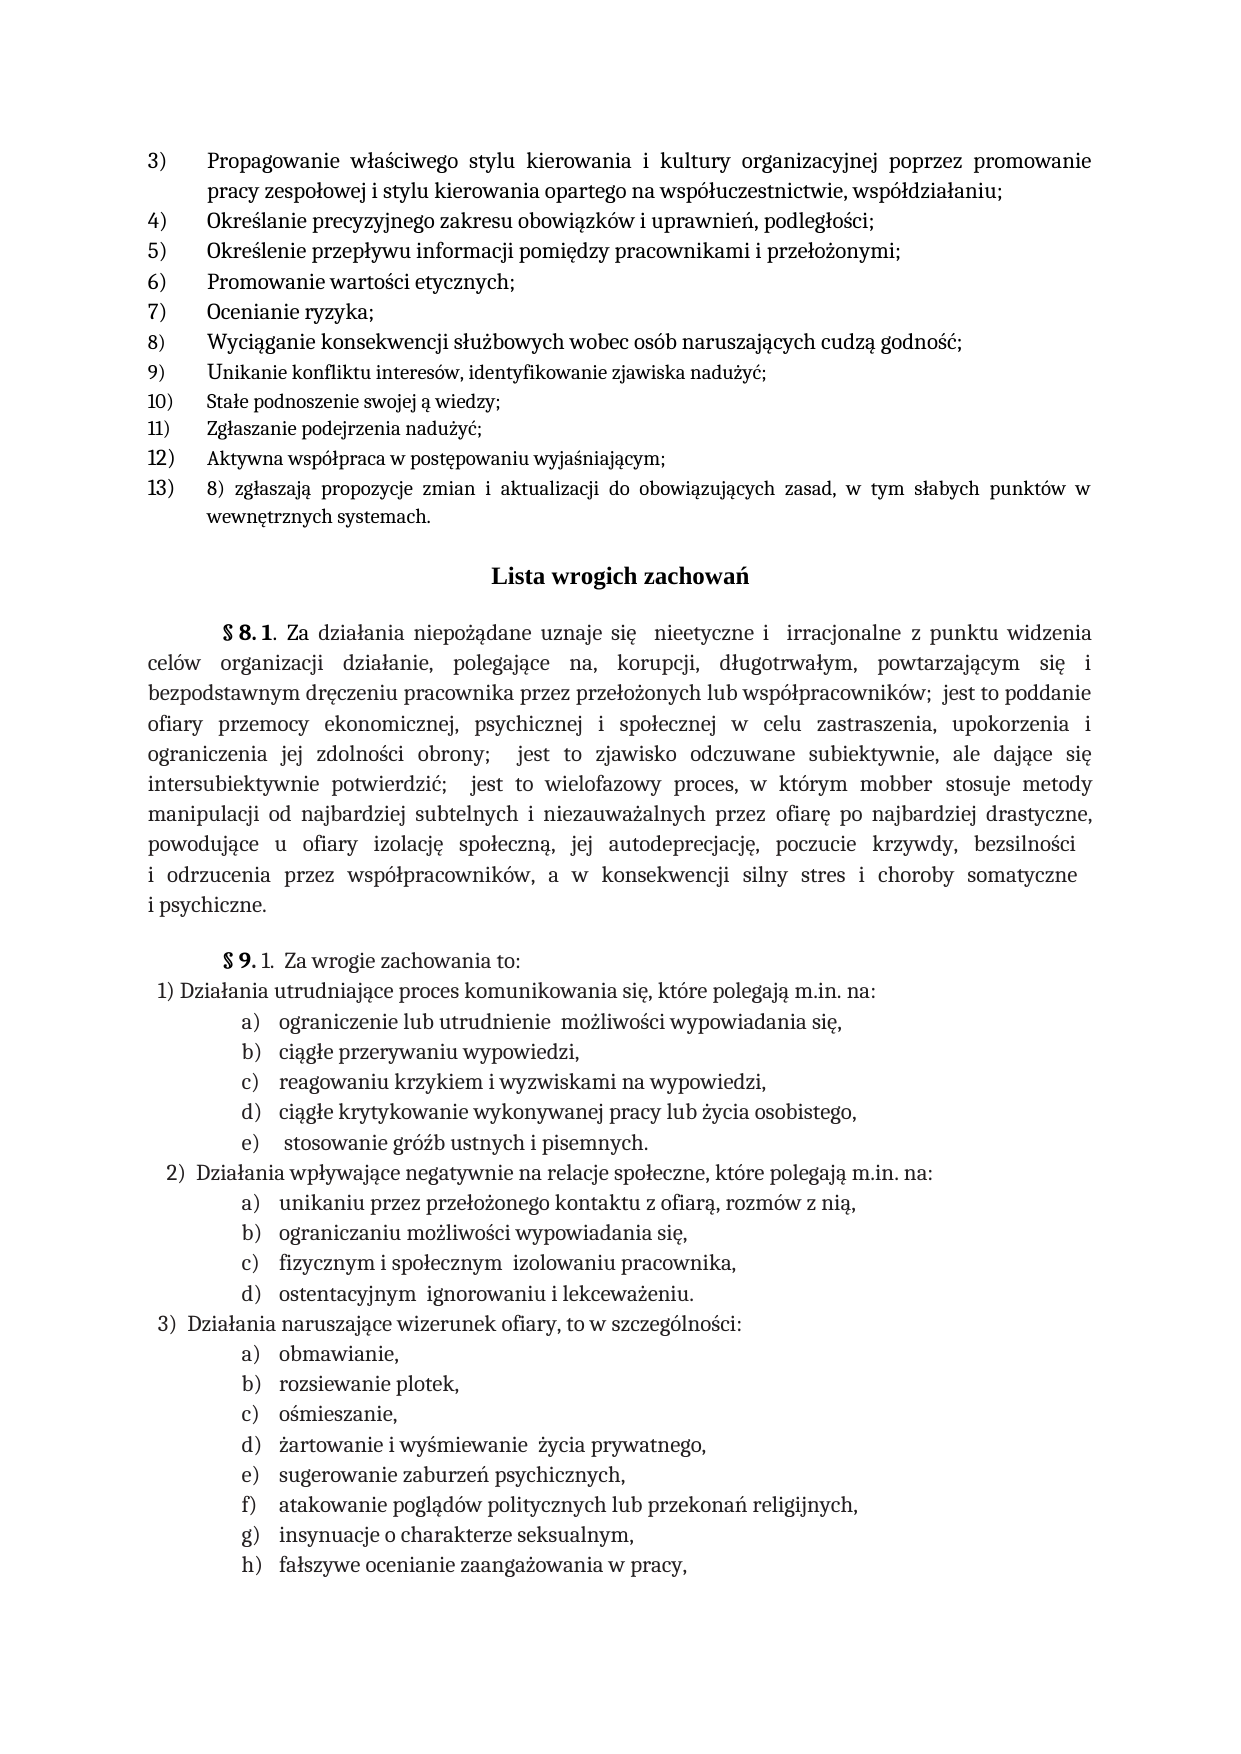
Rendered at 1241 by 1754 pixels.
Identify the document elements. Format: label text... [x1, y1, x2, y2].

list obmawianie, [241, 1341, 1092, 1367]
list fałszywe ocenianie zaangażowania w pracy, [241, 1552, 1092, 1579]
text 2) Działania wpływające negatywnie na relacje społeczne, które polegają m.in. na: [166, 1159, 1092, 1186]
list rozsiewanie plotek, [241, 1371, 1092, 1397]
list atakowanie poglądów politycznych lub przekonań religijnych, [241, 1492, 1092, 1518]
list 8) zgłaszają propozycje zmian i aktualizacji do obowiązujących zasad, w tym słabych punktów w wewnętrznych systemach. [148, 474, 1092, 528]
text § 9. 1. Za wrogie zachowania to: [148, 948, 1092, 974]
list ograniczaniu możliwości wypowiadania się, [241, 1220, 1092, 1246]
list Stałe podnoszenie swojej ą wiedzy; [148, 389, 1092, 413]
list Aktywna współpraca w postępowaniu wyjaśniającym; [148, 444, 1092, 471]
list stosowanie gróźb ustnych i pisemnych. [241, 1129, 1092, 1156]
list żartowanie i wyśmiewanie życia prywatnego, [241, 1431, 1092, 1458]
list ograniczenie lub utrudnienie możliwości wypowiadania się, [241, 1008, 1092, 1035]
list reagowaniu krzykiem i wyzwiskami na wypowiedzi, [241, 1069, 1092, 1095]
text 3) Działania naruszające wizerunek ofiary, to w szczególności: [148, 1311, 1092, 1337]
list Unikanie konfliktu interesów, identyfikowanie zjawiska nadużyć; [148, 359, 1092, 386]
list Określanie precyzyjnego zakresu obowiązków i uprawnień, podległości; [148, 208, 1092, 234]
list ciągłe krytykowanie wykonywanej pracy lub życia osobistego, [241, 1099, 1092, 1126]
text § 8. 1. Za działania niepożądane uznaje się nieetyczne i irracjonalne z punktu widzenia celów organizacji działanie, polegające na, korupcji, długotrwałym, powtarzającym się i bezpodstawnym dręczeniu pracownika przez przełożonych lub współpracowników; jest to poddanie ofiary przemocy ekonomicznej, psychicznej i społecznej w celu zastraszenia, upokorzenia i ograniczenia jej zdolności obrony; jest to zjawisko odczuwane subiektywnie, ale dające się intersubiektywnie potwierdzić; jest to wielofazowy proces, w którym mobber stosuje metody manipulacji od najbardziej subtelnych i niezauważalnych przez ofiarę po najbardziej drastyczne, powodujące u ofiary izolację społeczną, jej autodeprecjację, poczucie krzywdy, bezsilności i odrzucenia przez współpracowników, a w konsekwencji silny stres i choroby somatyczne i psychiczne. [148, 620, 1092, 918]
list Ocenianie ryzyka; [148, 299, 1092, 325]
list Promowanie wartości etycznych; [148, 268, 1092, 295]
list Określenie przepływu informacji pomiędzy pracownikami i przełożonymi; [148, 238, 1092, 265]
list Wyciąganie konsekwencji służbowych wobec osób naruszających cudzą godność; [148, 329, 1092, 355]
list unikaniu przez przełożonego kontaktu z ofiarą, rozmów z nią, [241, 1190, 1092, 1216]
list ostentacyjnym ignorowaniu i lekceważeniu. [241, 1280, 1092, 1307]
list insynuacje o charakterze seksualnym, [241, 1522, 1092, 1548]
subtitle Lista wrogich zachowań [148, 561, 1092, 589]
list Propagowanie właściwego stylu kierowania i kultury organizacyjnej poprzez promowanie pracy zespołowej i stylu kierowania opartego na współuczestnictwie, współdziałaniu; [148, 148, 1092, 204]
list sugerowanie zaburzeń psychicznych, [241, 1462, 1092, 1488]
list ośmieszanie, [241, 1401, 1092, 1428]
list Zgłaszanie podejrzenia nadużyć; [148, 417, 1092, 441]
list ciągłe przerywaniu wypowiedzi, [241, 1039, 1092, 1065]
text 1) Działania utrudniające proces komunikowania się, które polegają m.in. na: [148, 978, 1092, 1005]
list fizycznym i społecznym izolowaniu pracownika, [241, 1250, 1092, 1277]
